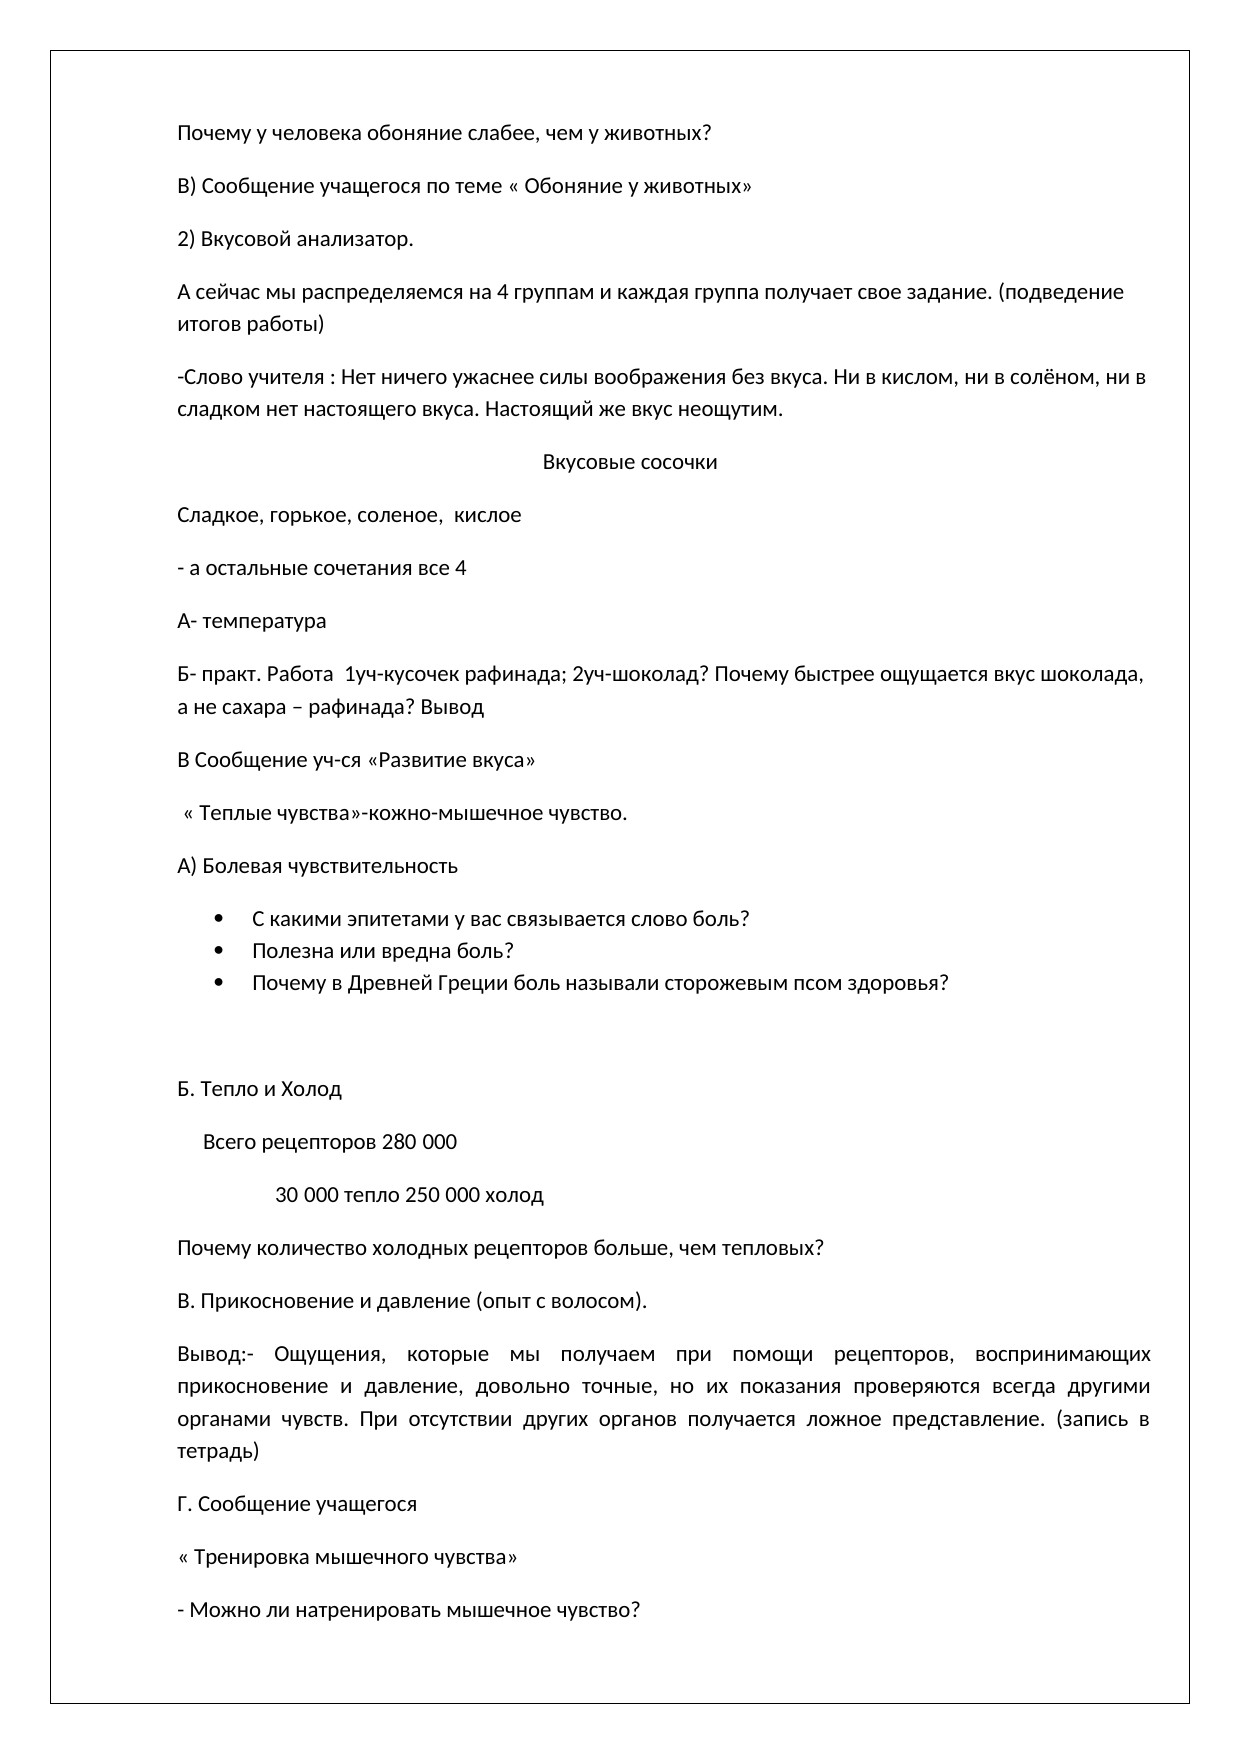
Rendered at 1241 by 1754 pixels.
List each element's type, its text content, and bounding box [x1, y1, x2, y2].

text 2) Вкусовой анализатор. [177, 224, 1152, 252]
text Почему у человека обоняние слабее, чем у животных? [177, 118, 1152, 146]
text В) Сообщение учащегося по теме « Обоняние у животных» [177, 171, 1152, 199]
text Вывод:- Ощущения, которые мы получаем при помощи рецепторов, воспринимающих прикосновение и давление, довольно точные, но их показания проверяются всегда другими органами чувств. При отсутствии других органов получается ложное представление. (запись в тетрадь) [177, 1339, 1152, 1464]
text B. Прикосновение и давление (опыт с волосом). [177, 1286, 1152, 1314]
text Почему количество холодных рецепторов больше, чем тепловых? [177, 1233, 1152, 1261]
text Всего рецепторов 280 000 [177, 1127, 1152, 1155]
list С какими эпитетами у вас связывается слово боль? [214, 904, 1152, 932]
text Вкусовые сосочки [177, 447, 1152, 476]
text -Слово учителя : Нет ничего ужаснее силы воображения без вкуса. Ни в кислом, ни в солёном, ни в сладком нет настоящего вкуса. Настоящий же вкус неощутим. [177, 362, 1152, 422]
text Б- практ. Работа 1уч-кусочек рафинада; 2уч-шоколад? Почему быстрее ощущается вкус шоколада, а не сахара – рафинада? Вывод [177, 659, 1152, 720]
text Г. Сообщение учащегося [177, 1489, 1152, 1517]
text 30 000 тепло 250 000 холод [177, 1180, 1152, 1208]
text « Теплые чувства»-кожно-мышечное чувство. [177, 798, 1152, 826]
text - а остальные сочетания все 4 [177, 553, 1152, 582]
list Почему в Древней Греции боль называли сторожевым псом здоровья? [214, 968, 1152, 996]
text « Тренировка мышечного чувства» [177, 1542, 1152, 1570]
text - Можно ли натренировать мышечное чувство? [177, 1595, 1152, 1623]
list Полезна или вредна боль? [214, 936, 1152, 964]
text А- температура [177, 607, 1152, 634]
text Сладкое, горькое, соленое, кислое [177, 501, 1152, 528]
text Б. Тепло и Холод [177, 1074, 1152, 1102]
text В Сообщение уч-ся «Развитие вкуса» [177, 745, 1152, 773]
text А) Болевая чувствительность [177, 851, 1152, 879]
text А сейчас мы распределяемся на 4 группам и каждая группа получает свое задание. (подведение итогов работы) [177, 277, 1152, 337]
